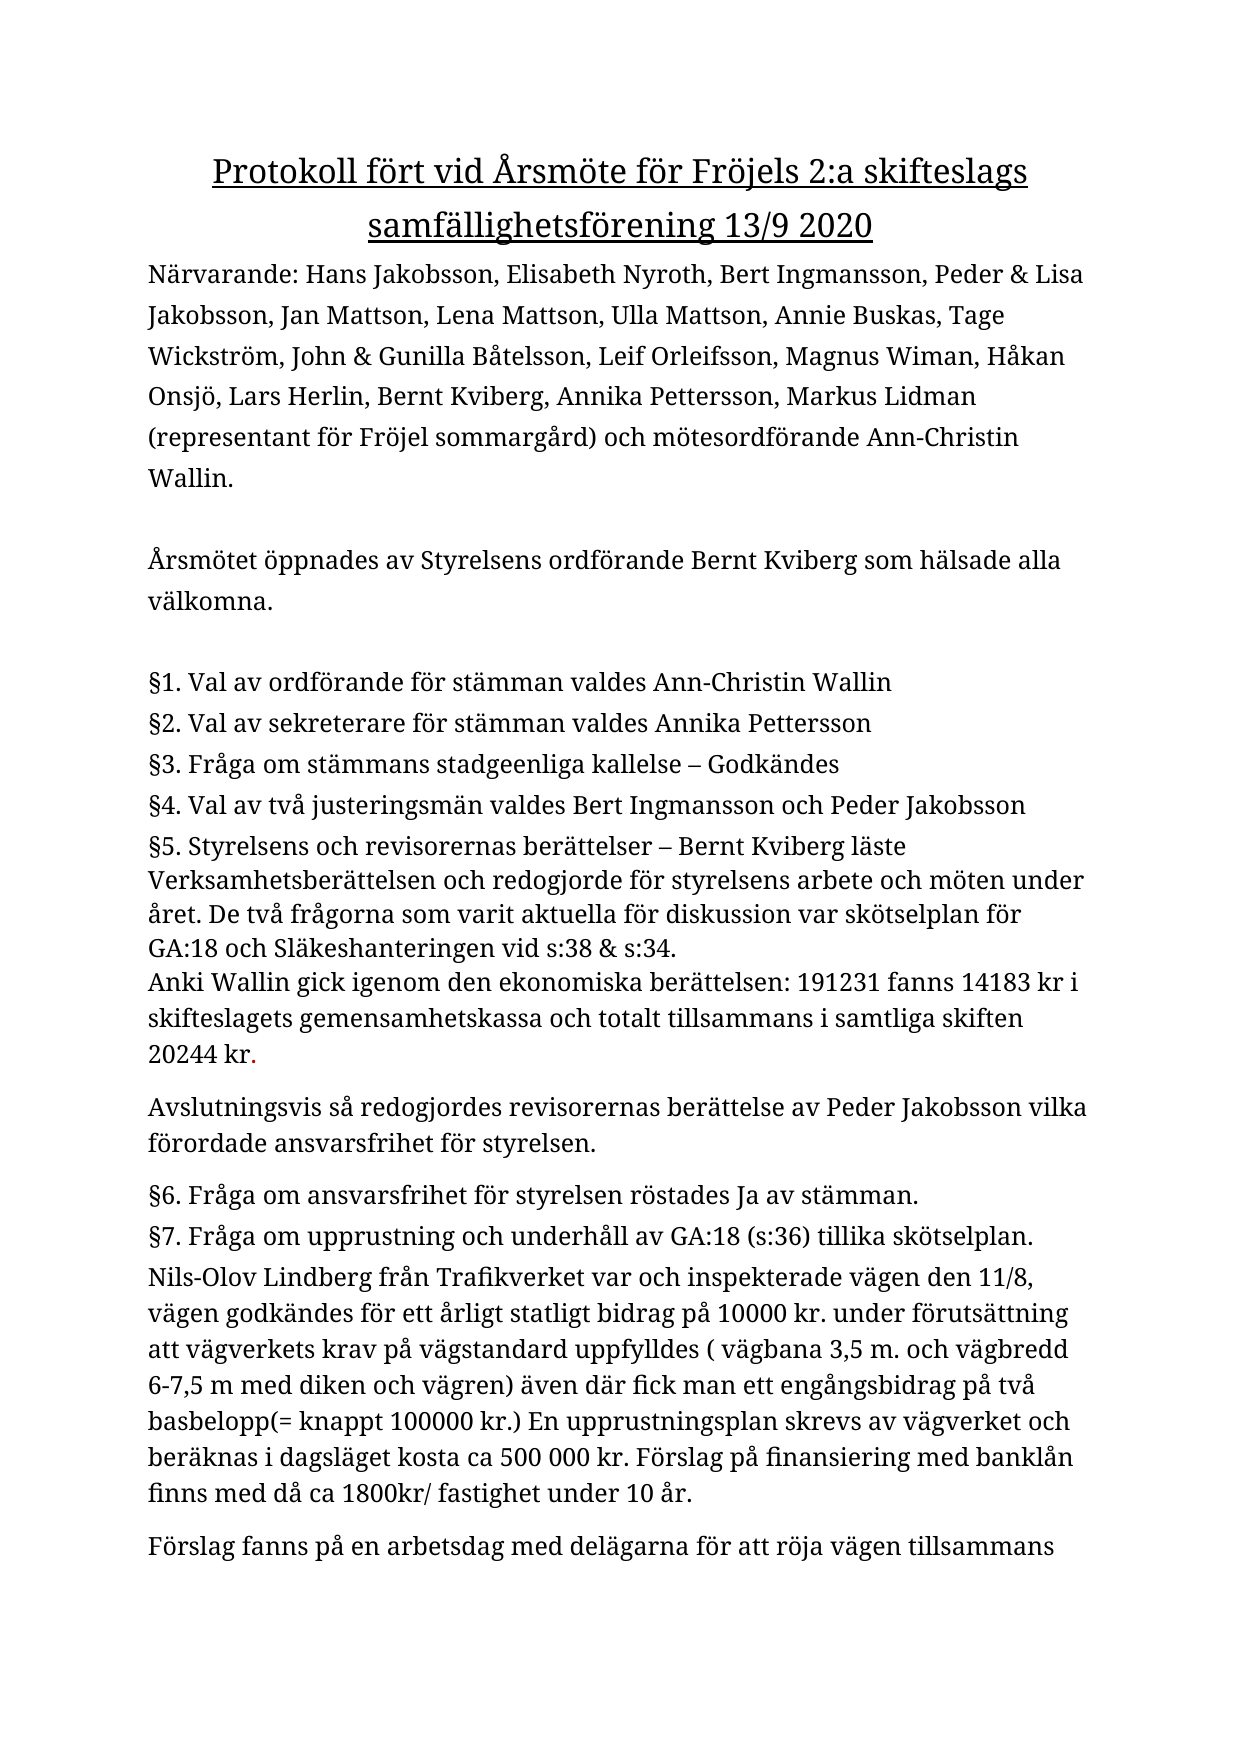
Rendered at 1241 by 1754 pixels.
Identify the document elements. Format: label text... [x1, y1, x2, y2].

text Protokoll fört vid Årsmöte för Fröjels 2:a skifteslags samfällighetsförening 13/9 2020 [148, 148, 1093, 247]
text §6. Fråga om ansvarsfrihet för styrelsen röstades Ja av stämman. [148, 1178, 1093, 1212]
text §2. Val av sekreterare för stämman valdes Annika Pettersson [148, 706, 1093, 740]
text §5. Styrelsens och revisorernas berättelser – Bernt Kviberg läste Verksamhetsberättelsen och redogjorde för styrelsens arbete och möten under året. De två frågorna som varit aktuella för diskussion var skötselplan för GA:18 och Släkeshanteringen vid s:38 & s:34. [148, 828, 1093, 964]
text §4. Val av två justeringsmän valdes Bert Ingmansson och Peder Jakobsson [148, 787, 1093, 821]
text Anki Wallin gick igenom den ekonomiska berättelsen: 191231 fanns 14183 kr i skifteslagets gemensamhetskassa och totalt tillsammans i samtliga skiften 20244 kr. [148, 964, 1093, 1071]
text Förslag fanns på en arbetsdag med delägarna för att röja vägen tillsammans [148, 1529, 1093, 1563]
text §3. Fråga om stämmans stadgeenliga kallelse – Godkändes [148, 747, 1093, 781]
text Nils-Olov Lindberg från Trafikverket var och inspekterade vägen den 11/8, vägen godkändes för ett årligt statligt bidrag på 10000 kr. under förutsättning att vägverkets krav på vägstandard uppfylldes ( vägbana 3,5 m. och vägbredd 6-7,5 m med diken och vägren) även där fick man ett engångsbidrag på två basbelopp(= knappt 100000 kr.) En upprustningsplan skrevs av vägverket och beräknas i dagsläget kosta ca 500 000 kr. Förslag på finansiering med banklån finns med då ca 1800kr/ fastighet under 10 år. [148, 1260, 1093, 1510]
text §7. Fråga om upprustning och underhåll av GA:18 (s:36) tillika skötselplan. [148, 1219, 1093, 1253]
text Närvarande: Hans Jakobsson, Elisabeth Nyroth, Bert Ingmansson, Peder & Lisa Jakobsson, Jan Mattson, Lena Mattson, Ulla Mattson, Annie Buskas, Tage Wickström, John & Gunilla Båtelsson, Leif Orleifsson, Magnus Wiman, Håkan Onsjö, Lars Herlin, Bernt Kviberg, Annika Pettersson, Markus Lidman (representant för Fröjel sommargård) och mötesordförande Ann-Christin Wallin. [148, 257, 1093, 495]
text Årsmötet öppnades av Styrelsens ordförande Bernt Kviberg som hälsade alla välkomna. [148, 542, 1093, 617]
text Avslutningsvis så redogjordes revisorernas berättelse av Peder Jakobsson vilka förordade ansvarsfrihet för styrelsen. [148, 1089, 1093, 1159]
text §1. Val av ordförande för stämman valdes Ann-Christin Wallin [148, 665, 1093, 699]
